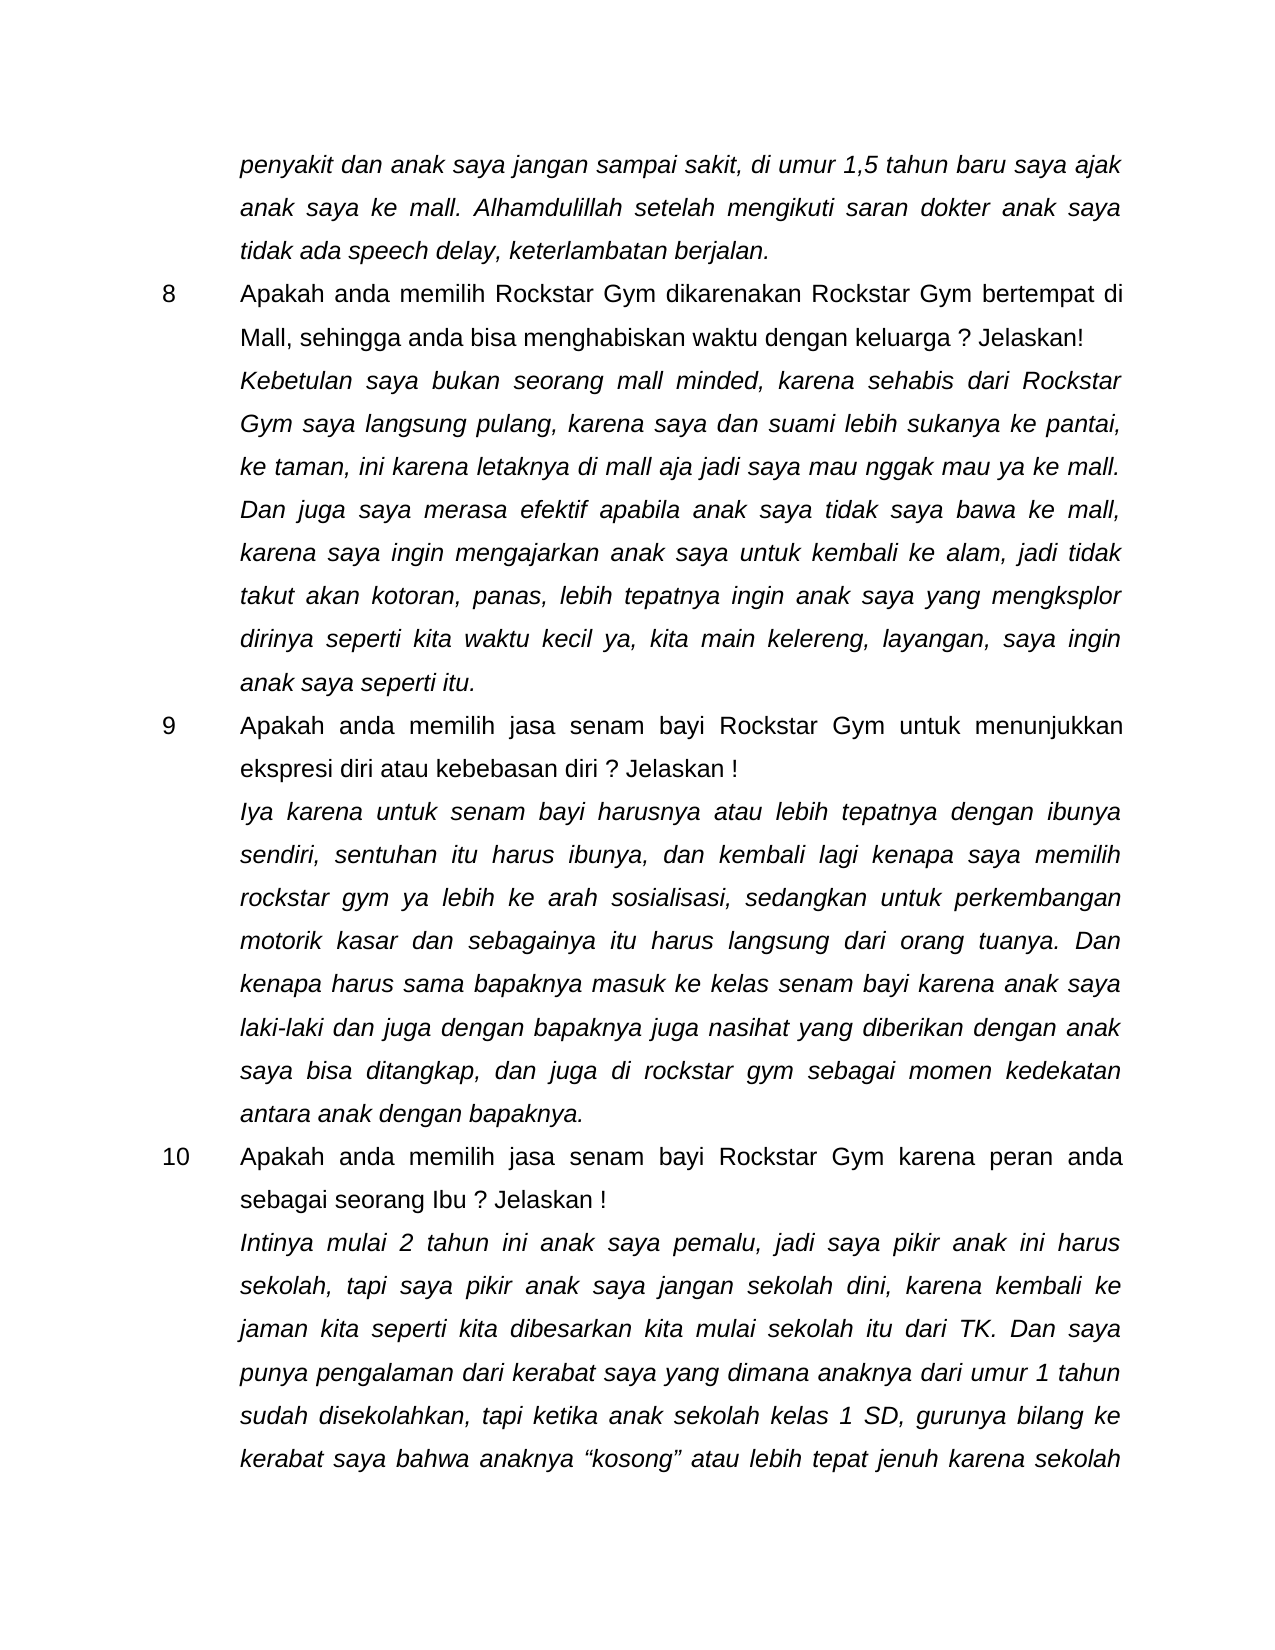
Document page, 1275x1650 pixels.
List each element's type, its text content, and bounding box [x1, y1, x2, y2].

list Kebetulan saya bukan seorang mall minded, karena sehabis dari Rockstar Gym saya langsung pulang, karena saya dan suami lebih sukanya ke pantai, ke taman, ini karena letaknya di mall aja jadi saya mau nggak mau ya ke mall. Dan juga saya merasa efektif apabila anak saya tidak saya bawa ke mall, karena saya ingin mengajarkan anak saya untuk kembali ke alam, jadi tidak takut akan kotoran, panas, lebih tepatnya ingin anak saya yang mengksplor dirinya seperti kita waktu kecil ya, kita main kelereng, layangan, saya ingin anak saya seperti itu. [240, 366, 1125, 696]
list Apakah anda memilih Rockstar Gym dikarenakan Rockstar Gym bertempat di Mall, sehingga anda bisa menghabiskan waktu dengan keluarga ? Jelaskan! [162, 279, 1125, 351]
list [240, 1228, 1125, 1472]
list Apakah anda memilih jasa senam bayi Rockstar Gym karena peran anda sebagai seorang Ibu ? Jelaskan ! [162, 1142, 1125, 1214]
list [240, 150, 1125, 265]
list Apakah anda memilih jasa senam bayi Rockstar Gym untuk menunjukkan ekspresi diri atau kebebasan diri ? Jelaskan ! [162, 711, 1125, 782]
list Iya karena untuk senam bayi harusnya atau lebih tepatnya dengan ibunya sendiri, sentuhan itu harus ibunya, dan kembali lagi kenapa saya memilih rockstar gym ya lebih ke arah sosialisasi, sedangkan untuk perkembangan motorik kasar dan sebagainya itu harus langsung dari orang tuanya. Dan kenapa harus sama bapaknya masuk ke kelas senam bayi karena anak saya laki-laki dan juga dengan bapaknya juga nasihat yang diberikan dengan anak saya bisa ditangkap, dan juga di rockstar gym sebagai momen kedekatan antara anak dengan bapaknya. [240, 797, 1125, 1127]
